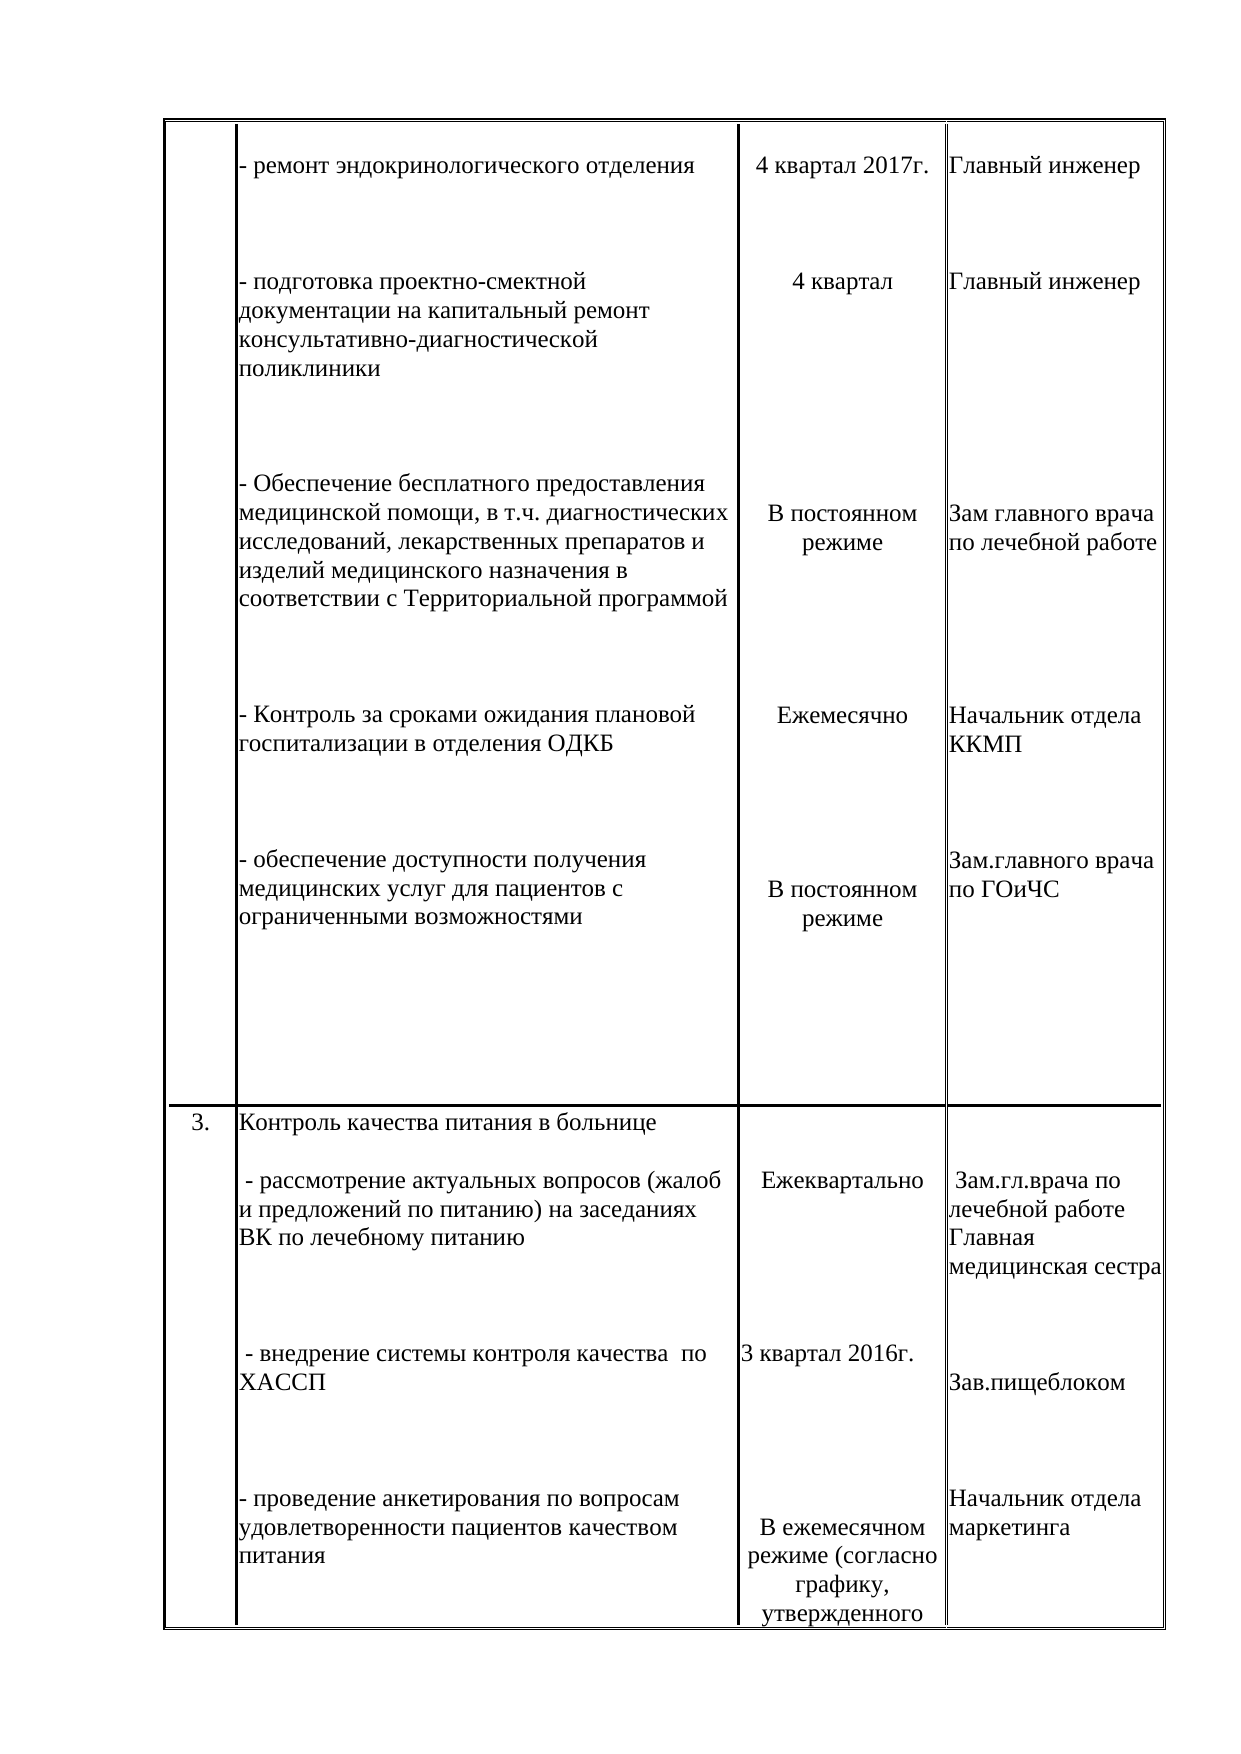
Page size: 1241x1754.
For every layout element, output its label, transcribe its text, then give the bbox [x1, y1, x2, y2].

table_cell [236, 122, 738, 1104]
table_cell 2. [166, 122, 236, 1104]
table_cell 3. [166, 1104, 236, 1627]
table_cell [946, 1104, 1163, 1627]
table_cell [946, 122, 1163, 1104]
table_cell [738, 122, 946, 1104]
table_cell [236, 1107, 738, 1627]
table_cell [738, 1107, 946, 1627]
